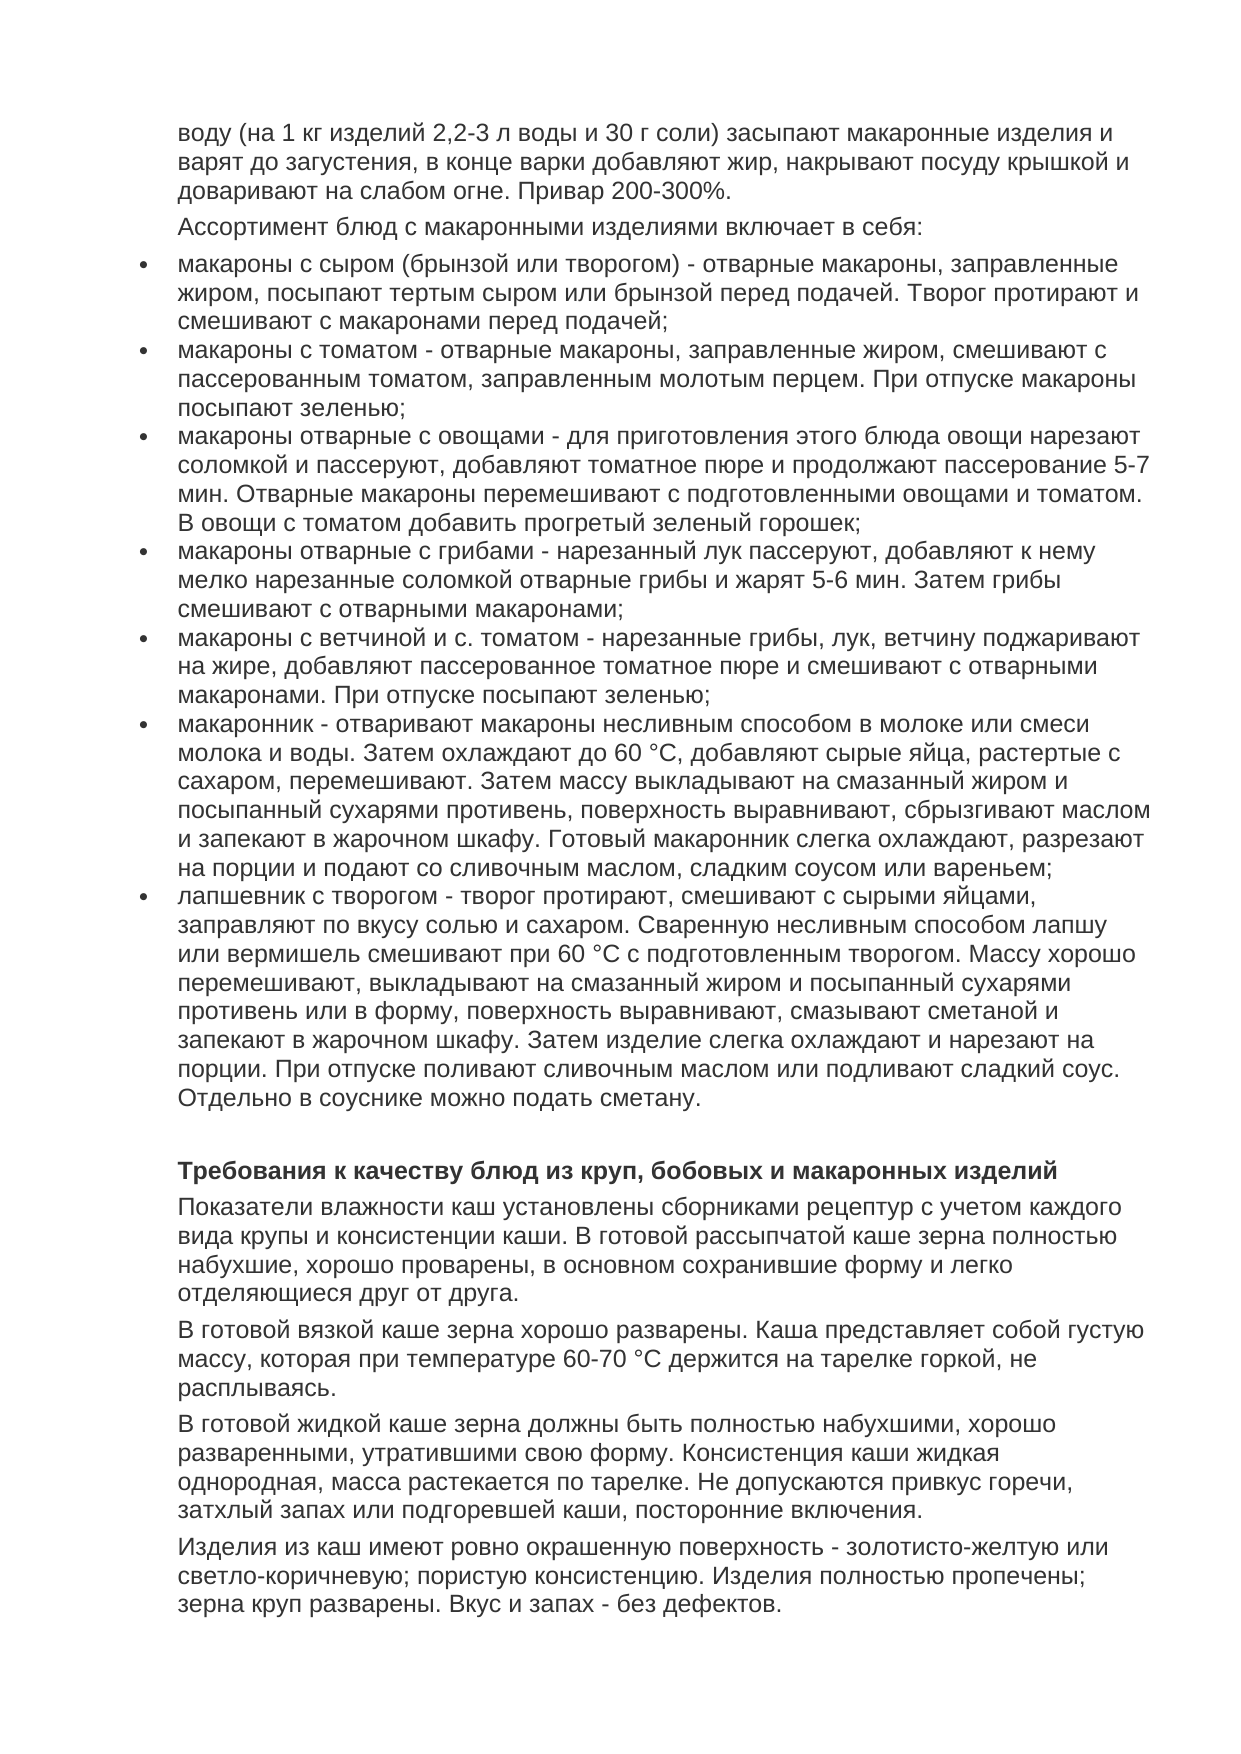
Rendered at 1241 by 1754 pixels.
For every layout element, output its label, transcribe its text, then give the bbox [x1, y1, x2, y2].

text Изделия из каш имеют ровно окрашенную поверхность - золотисто-желтую или светло-коричневую; пористую консистенцию. Изделия полностью пропечены; зерна круп разварены. Вкус и запах - без дефектов. [177, 1532, 1152, 1618]
text В готовой вязкой каше зерна хорошо разварены. Каша представляет собой густую массу, которая при температуре 60-70 °С держится на тарелке горкой, не расплываясь. [177, 1315, 1152, 1401]
text Показатели влажности каш установлены сборниками рецептур с учетом каждого вида крупы и консистенции каши. В готовой рассыпчатой каше зерна полностью набухшие, хорошо проварены, в основном сохранившие форму и легко отделяющиеся друг от друга. [177, 1192, 1152, 1307]
list макароны с ветчиной и с. томатом - нарезанные грибы, лук, ветчину поджаривают на жире, добавляют пассерованное томатное пюре и смешивают с отварными макаронами. При отпуске посыпают зеленью; [140, 622, 1152, 709]
text Ассортимент блюд с макаронными изделиями включает в себя: [177, 212, 1152, 241]
text В готовой жидкой каше зерна должны быть полностью набухшими, хорошо разваренными, утратившими свою форму. Консистенция каши жидкая однородная, масса растекается по тарелке. Не допускаются привкус горечи, затхлый запах или подгоревшей каши, посторонние включения. [177, 1409, 1152, 1524]
list макароны с сыром (брынзой или творогом) - отварные макароны, заправленные жиром, посыпают тертым сыром или брынзой перед подачей. Творог протирают и смешивают с макаронами перед подачей; [140, 249, 1152, 335]
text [177, 118, 1152, 204]
list макароны с томатом - отварные макароны, заправленные жиром, смешивают с пассерованным томатом, заправленным молотым перцем. При отпуске макароны посыпают зеленью; [140, 335, 1152, 421]
list макароны отварные с грибами - нарезанный лук пассеруют, добавляют к нему мелко нарезанные соломкой отварные грибы и жарят 5-6 мин. Затем грибы смешивают с отварными макаронами; [140, 536, 1152, 622]
list макароны отварные с овощами - для приготовления этого блюда овощи нарезают соломкой и пассеруют, добавляют томатное пюре и продолжают пассерование 5-7 мин. Отварные макароны перемешивают с подготовленными овощами и томатом. В овощи с томатом добавить прогретый зеленый горошек; [140, 421, 1152, 536]
list макаронник - отваривают макароны несливным способом в молоке или смеси молока и воды. Затем охлаждают до 60 °С, добавляют сырые яйца, растертые с сахаром, перемешивают. Затем массу выкладывают на смазанный жиром и посыпанный сухарями противень, поверхность выравнивают, сбрызгивают маслом и запекают в жарочном шкафу. Готовый макаронник слегка охлаждают, разрезают на порции и подают со сливочным маслом, сладким соусом или вареньем; [140, 709, 1152, 881]
text Требования к качеству блюд из круп, бобовых и макаронных изделий [177, 1156, 1152, 1184]
list лапшевник с творогом - творог протирают, смешивают с сырыми яйцами, заправляют по вкусу солью и сахаром. Сваренную несливным способом лапшу или вермишель смешивают при 60 °С с подготовленным творогом. Массу хорошо перемешивают, выкладывают на смазанный жиром и посыпанный сухарями противень или в форму, поверхность выравнивают, смазывают сметаной и запекают в жарочном шкафу. Затем изделие слегка охлаждают и нарезают на порции. При отпуске поливают сливочным маслом или подливают сладкий соус. Отдельно в соуснике можно подать сметану. [140, 881, 1152, 1111]
